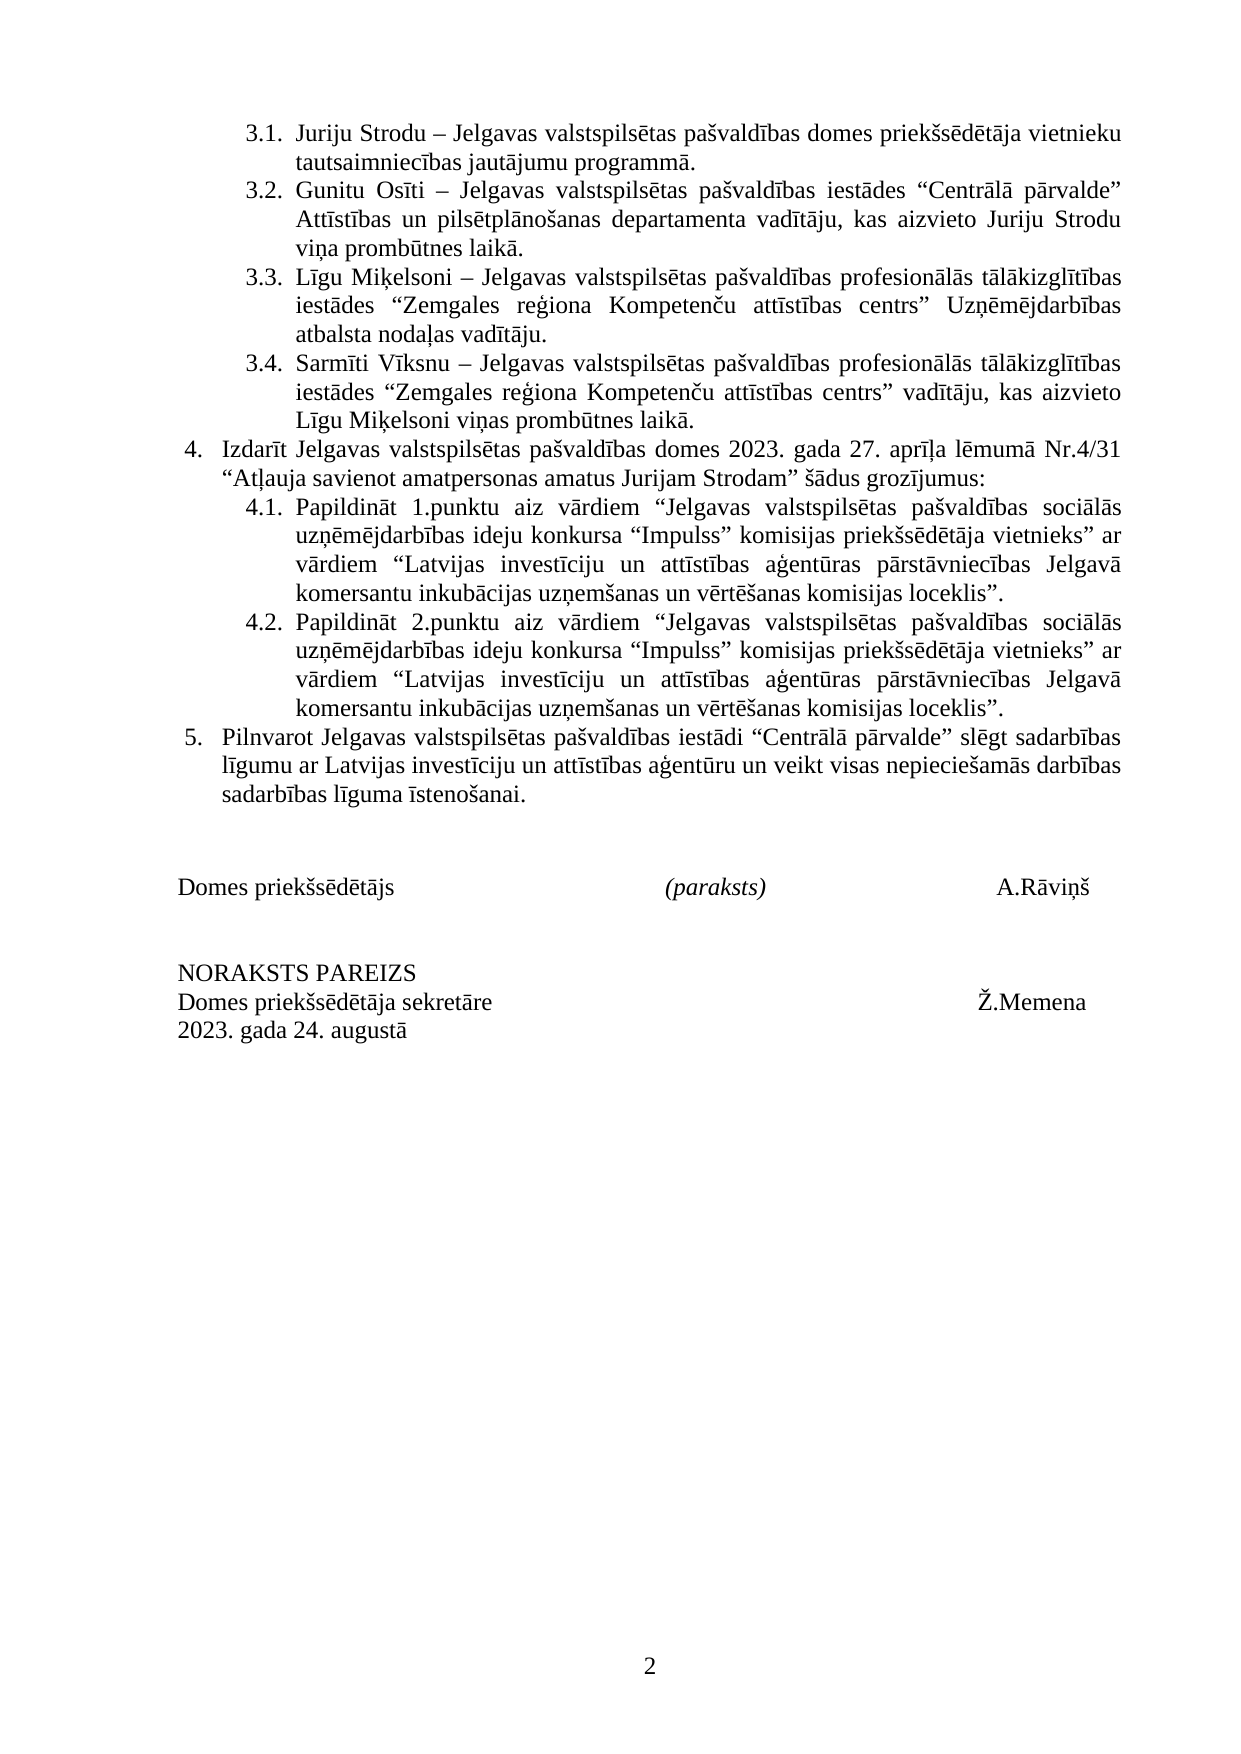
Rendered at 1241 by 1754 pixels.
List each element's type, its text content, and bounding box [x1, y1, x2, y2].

text Domes priekšsēdētāja sekretāre Ž.Memena [177, 987, 1122, 1016]
list Juriju Strodu – Jelgavas valstspilsētas pašvaldības domes priekšsēdētāja vietnieku tautsaimniecības jautājumu programmā. [245, 118, 1122, 176]
list Sarmīti Vīksnu – Jelgavas valstspilsētas pašvaldības profesionālās tālākizglītības iestādes “Zemgales reģiona Kompetenču attīstības centrs” vadītāju, kas aizvieto Līgu Miķelsoni viņas prombūtnes laikā. [245, 348, 1122, 434]
list Papildināt 1.punktu aiz vārdiem “Jelgavas valstspilsētas pašvaldības sociālās uzņēmējdarbības ideju konkursa “Impulss” komisijas priekšsēdētāja vietnieks” ar vārdiem “Latvijas investīciju un attīstības aģentūras pārstāvniecības Jelgavā komersantu inkubācijas uzņemšanas un vērtēšanas komisijas loceklis”. [245, 492, 1122, 607]
list Izdarīt Jelgavas valstspilsētas pašvaldības domes 2023. gada 27. aprīļa lēmumā Nr.4/31 “Atļauja savienot amatpersonas amatus Jurijam Strodam” šādus grozījumus: [184, 434, 1122, 492]
list Pilnvarot Jelgavas valstspilsētas pašvaldības iestādi “Centrālā pārvalde” slēgt sadarbības līgumu ar Latvijas investīciju un attīstības aģentūru un veikt visas nepieciešamās darbības sadarbības līguma īstenošanai. [184, 722, 1122, 808]
list Līgu Miķelsoni – Jelgavas valstspilsētas pašvaldības profesionālās tālākizglītības iestādes “Zemgales reģiona Kompetenču attīstības centrs” Uzņēmējdarbības atbalsta nodaļas vadītāju. [245, 262, 1122, 348]
list Gunitu Osīti – Jelgavas valstspilsētas pašvaldības iestādes “Centrālā pārvalde” Attīstības un pilsētplānošanas departamenta vadītāju, kas aizvieto Juriju Strodu viņa prombūtnes laikā. [245, 176, 1122, 262]
text Domes priekšsēdētājs (paraksts) A.Rāviņš [177, 872, 1122, 901]
text NORAKSTS PAREIZS [177, 958, 1122, 987]
list Papildināt 2.punktu aiz vārdiem “Jelgavas valstspilsētas pašvaldības sociālās uzņēmējdarbības ideju konkursa “Impulss” komisijas priekšsēdētāja vietnieks” ar vārdiem “Latvijas investīciju un attīstības aģentūras pārstāvniecības Jelgavā komersantu inkubācijas uzņemšanas un vērtēšanas komisijas loceklis”. [245, 607, 1122, 722]
text 2023. gada 24. augustā [177, 1016, 1122, 1044]
